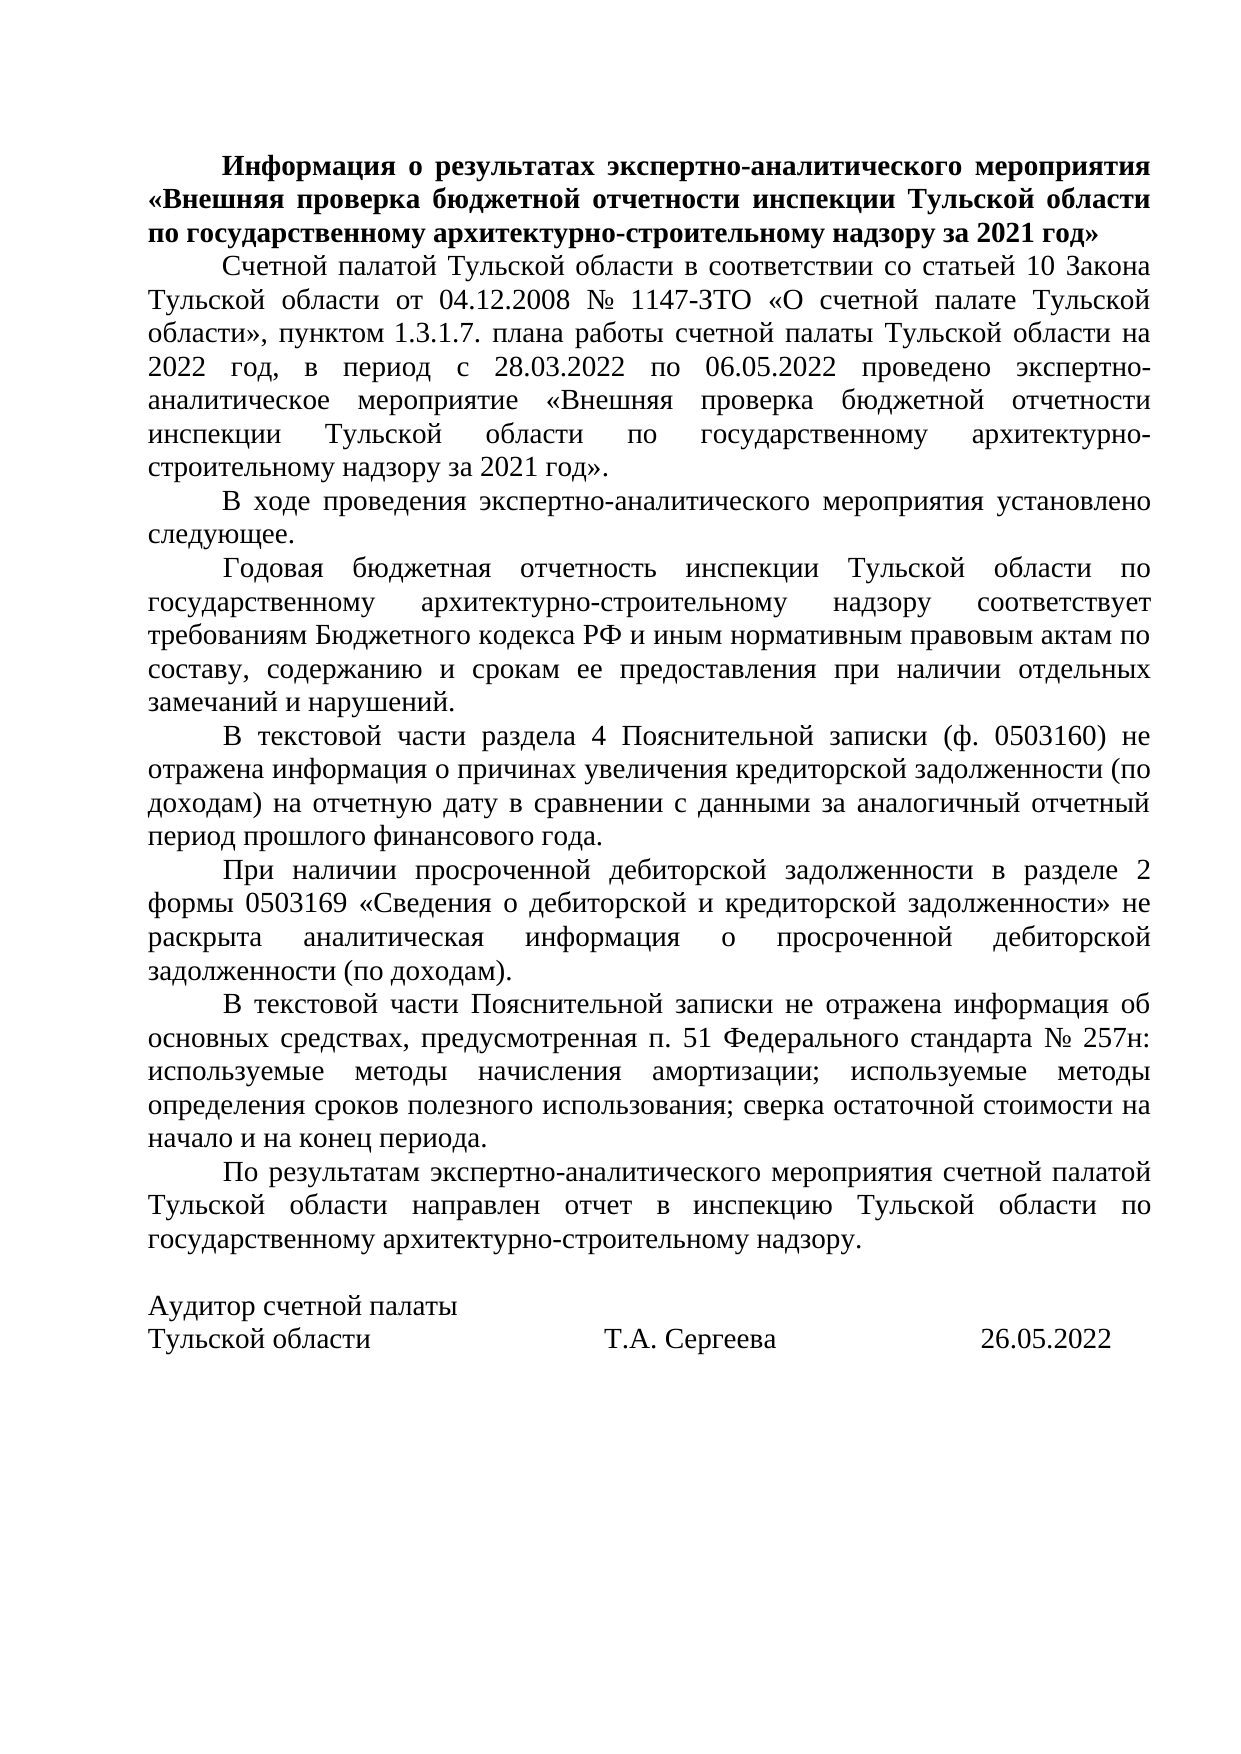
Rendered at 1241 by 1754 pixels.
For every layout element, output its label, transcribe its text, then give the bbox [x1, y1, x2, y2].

text В текстовой части Пояснительной записки не отражена информация об основных средствах, предусмотренная п. 51 Федерального стандарта № 257н: используемые методы начисления амортизации; используемые методы определения сроков полезного использования; сверка остаточной стоимости на начало и на конец периода. [148, 986, 1152, 1154]
text Годовая бюджетная отчетность инспекции Тульской области по государственному архитектурно-строительному надзору соответствует требованиям Бюджетного кодекса РФ и иным нормативным правовым актам по составу, содержанию и срокам ее предоставления при наличии отдельных замечаний и нарушений. [148, 550, 1152, 718]
text Тульской области Т.А. Сергеева 26.05.2022 [148, 1322, 1152, 1355]
text Информация о результатах экспертно-аналитического мероприятия «Внешняя проверка бюджетной отчетности инспекции Тульской области по государственному архитектурно-строительному надзору за 2021 год» [148, 148, 1152, 248]
text В ходе проведения экспертно-аналитического мероприятия установлено следующее. [148, 483, 1152, 550]
text При наличии просроченной дебиторской задолженности в разделе 2 формы 0503169 «Сведения о дебиторской и кредиторской задолженности» не раскрыта аналитическая информация о просроченной дебиторской задолженности (по доходам). [148, 852, 1152, 986]
text В текстовой части раздела 4 Пояснительной записки (ф. 0503160) не отражена информация о причинах увеличения кредиторской задолженности (по доходам) на отчетную дату в сравнении с данными за аналогичный отчетный период прошлого финансового года. [148, 718, 1152, 852]
text По результатам экспертно-аналитического мероприятия счетной палатой Тульской области направлен отчет в инспекцию Тульской области по государственному архитектурно-строительному надзору. [148, 1154, 1152, 1254]
text Аудитор счетной палаты [148, 1288, 1152, 1322]
text Счетной палатой Тульской области в соответствии со статьей 10 Закона Тульской области от 04.12.2008 № 1147-ЗТО «О счетной палате Тульской области», пунктом 1.3.1.7. плана работы счетной палаты Тульской области на 2022 год, в период с 28.03.2022 по 06.05.2022 проведено экспертно-аналитическое мероприятие «Внешняя проверка бюджетной отчетности инспекции Тульской области по государственному архитектурно-строительному надзору за 2021 год». [148, 248, 1152, 483]
